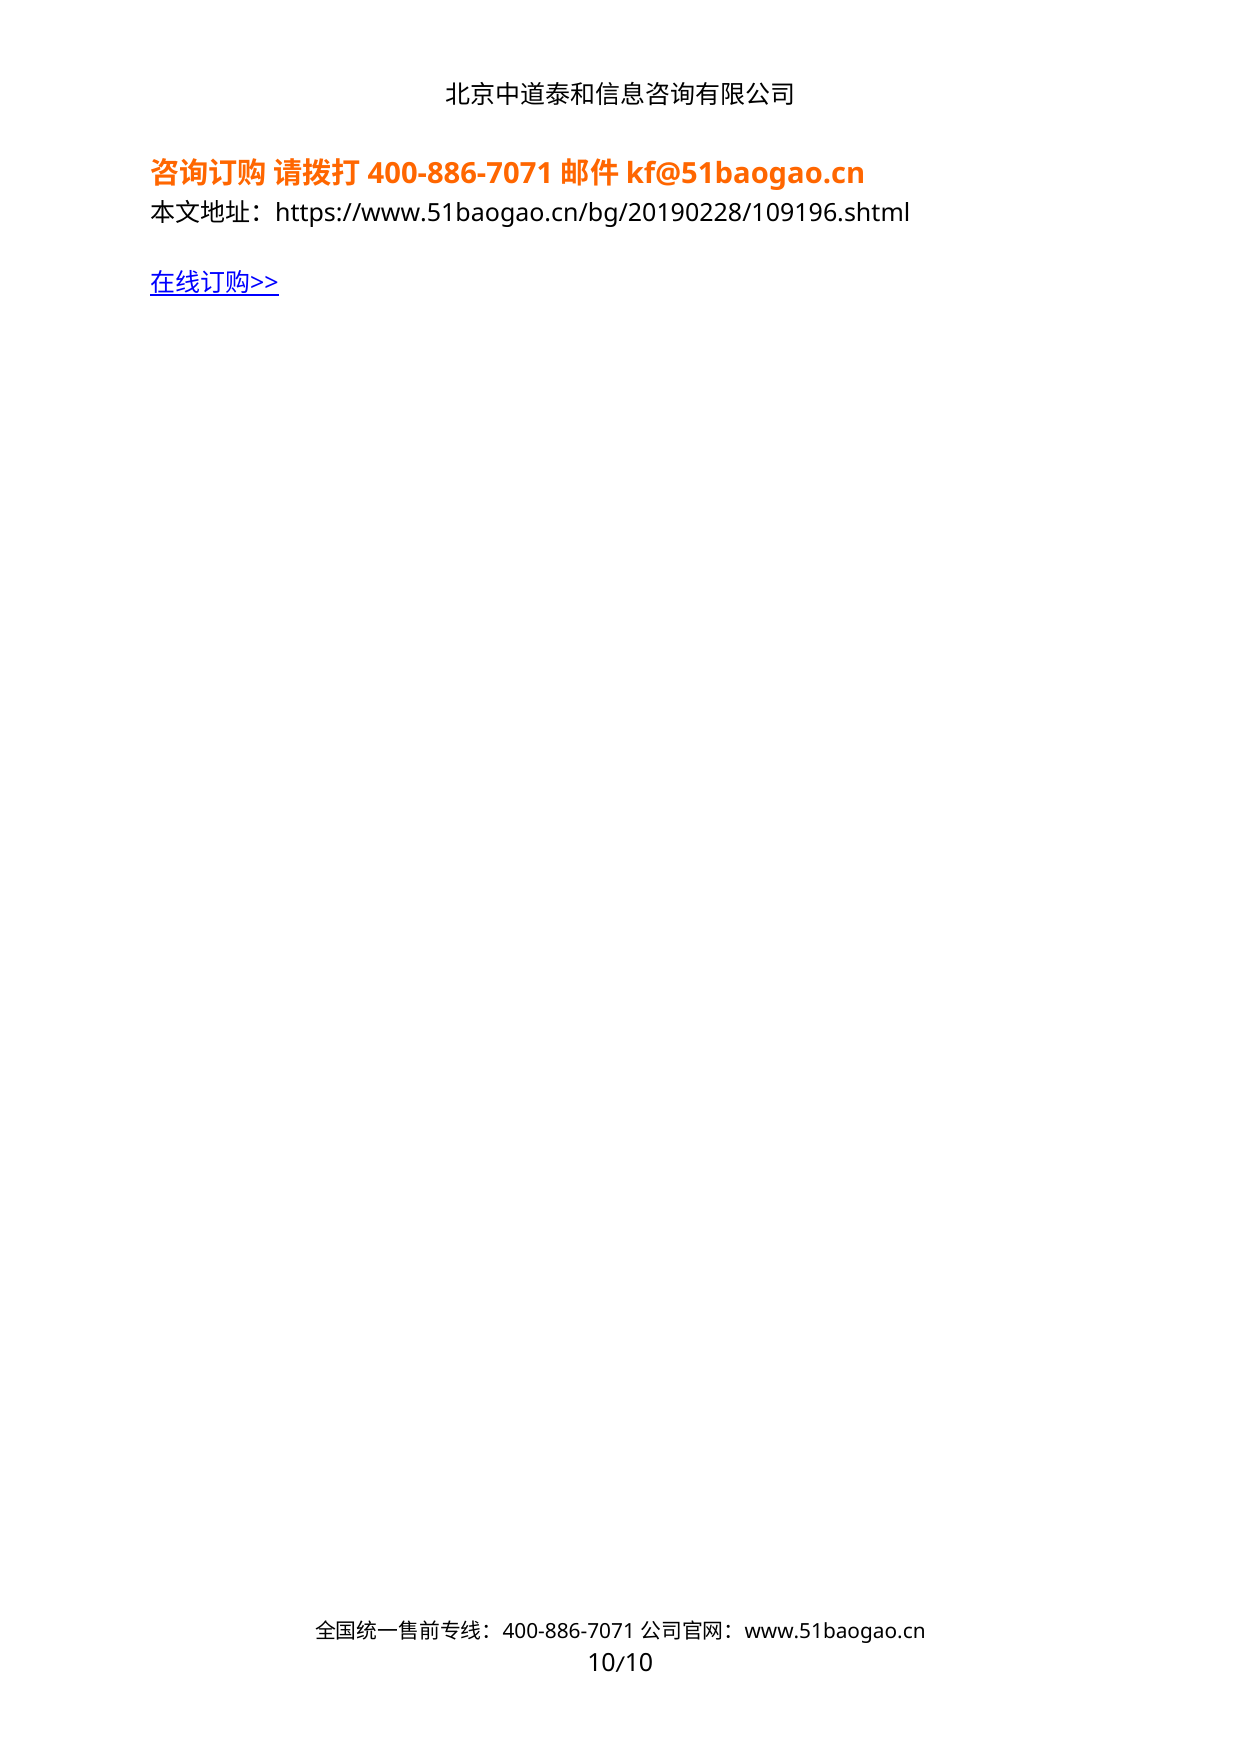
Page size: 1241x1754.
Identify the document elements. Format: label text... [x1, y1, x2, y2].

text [150, 150, 1090, 229]
text 在线订购>> [150, 229, 1090, 299]
